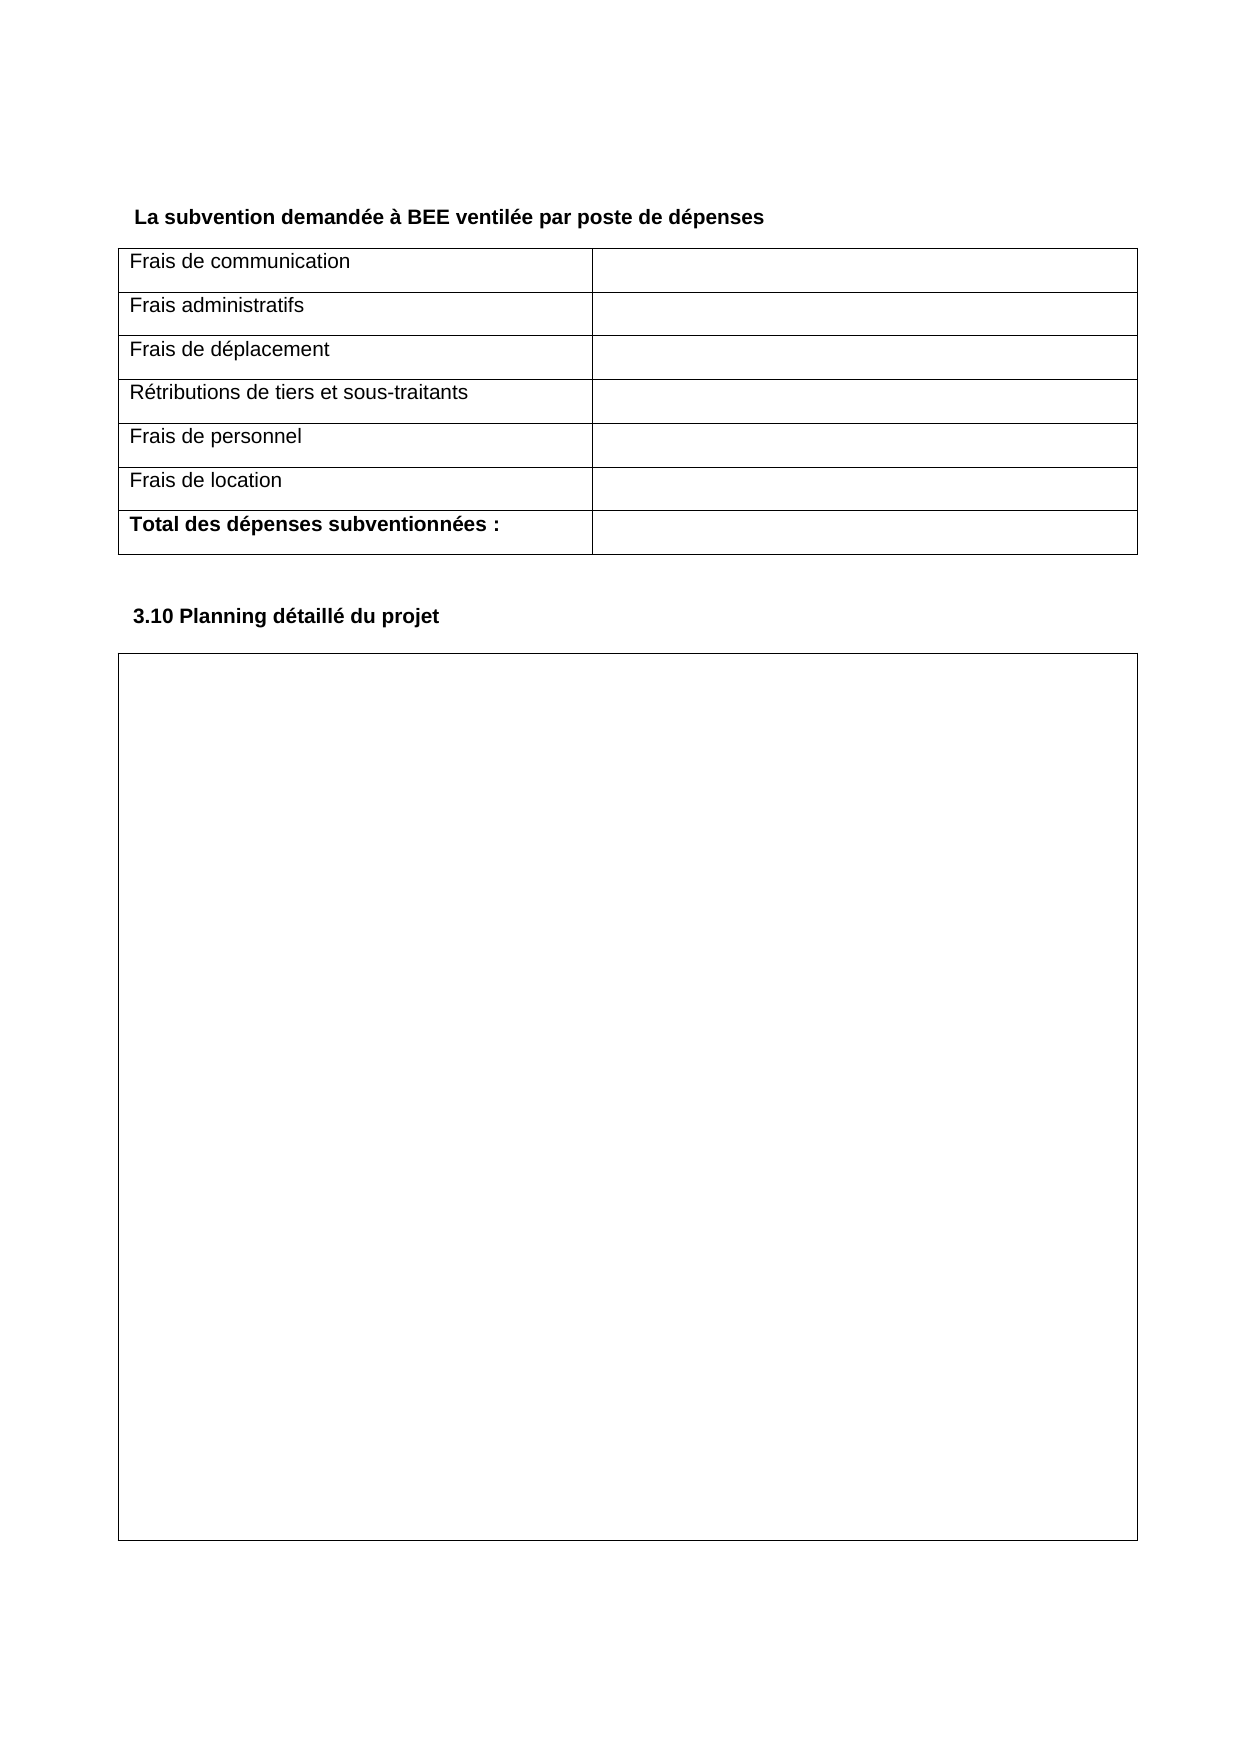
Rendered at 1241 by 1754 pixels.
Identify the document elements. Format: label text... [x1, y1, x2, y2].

table_cell [593, 511, 1137, 554]
table_header [593, 249, 1137, 292]
table_cell [593, 380, 1137, 423]
table_header [119, 654, 1137, 1540]
table_cell Frais de déplacement [119, 336, 592, 379]
table_cell Rétributions de tiers et sous-traitants [119, 380, 592, 423]
table_cell Frais de location [119, 468, 592, 510]
table_cell Frais de personnel [119, 424, 592, 467]
table_cell [593, 424, 1137, 467]
table_cell [593, 468, 1137, 510]
table_cell Frais administratifs [119, 293, 592, 335]
table_header Frais de communication [119, 249, 592, 292]
table_cell [593, 336, 1137, 379]
table_cell Total des dépenses subventionnées : [119, 511, 592, 554]
list La subvention demandée à BEE ventilée par poste de dépenses [134, 205, 1196, 229]
text 3.10 Planning détaillé du projet [97, 604, 1196, 628]
table_cell [593, 293, 1137, 335]
